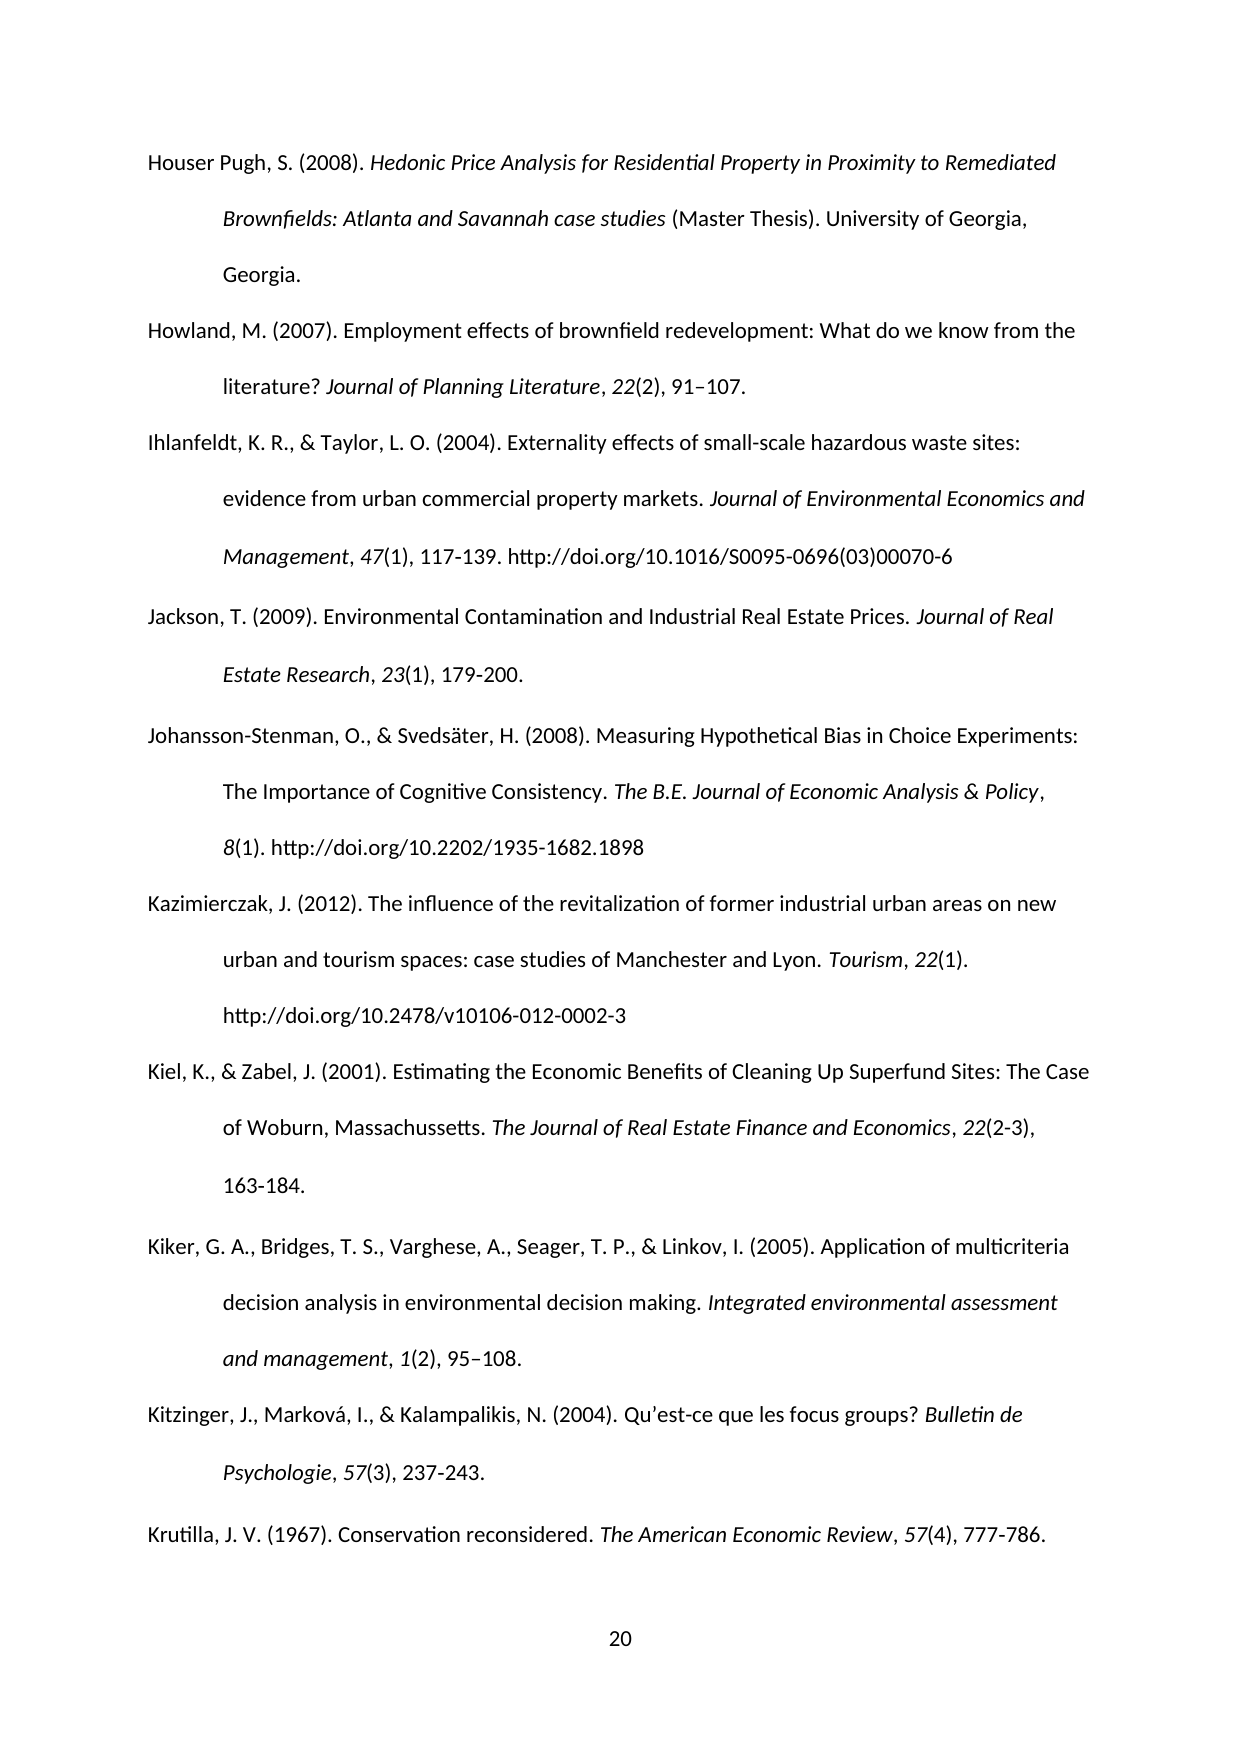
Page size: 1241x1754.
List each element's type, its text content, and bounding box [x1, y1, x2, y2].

text Houser Pugh, S. (2008). Hedonic Price Analysis for Residential Property in Proximity to Remediated Brownfields: Atlanta and Savannah case studies (Master Thesis). University of Georgia, Georgia. [148, 148, 1093, 288]
text Ihlanfeldt, K. R., & Taylor, L. O. (2004). Externality effects of small-scale hazardous waste sites: evidence from urban commercial property markets. Journal of Environmental Economics and Management, 47(1), 117‑139. http://doi.org/10.1016/S0095-0696(03)00070-6 [148, 428, 1093, 571]
text Krutilla, J. V. (1967). Conservation reconsidered. The American Economic Review, 57(4), 777‑786. [148, 1518, 1093, 1550]
text Jackson, T. (2009). Environmental Contamination and Industrial Real Estate Prices. Journal of Real Estate Research, 23(1), 179‑200. [148, 602, 1093, 690]
text Kiker, G. A., Bridges, T. S., Varghese, A., Seager, T. P., & Linkov, I. (2005). Application of multicriteria decision analysis in environmental decision making. Integrated environmental assessment and management, 1(2), 95–108. [148, 1232, 1093, 1372]
text Howland, M. (2007). Employment effects of brownfield redevelopment: What do we know from the literature? Journal of Planning Literature, 22(2), 91–107. [148, 316, 1093, 400]
text Johansson-Stenman, O., & Svedsäter, H. (2008). Measuring Hypothetical Bias in Choice Experiments: The Importance of Cognitive Consistency. The B.E. Journal of Economic Analysis & Policy, 8(1). http://doi.org/10.2202/1935-1682.1898 [148, 721, 1093, 861]
text Kazimierczak, J. (2012). The influence of the revitalization of former industrial urban areas on new urban and tourism spaces: case studies of Manchester and Lyon. Tourism, 22(1). http://doi.org/10.2478/v10106-012-0002-3 [148, 889, 1093, 1029]
text Kiel, K., & Zabel, J. (2001). Estimating the Economic Benefits of Cleaning Up Superfund Sites: The Case of Woburn, Massachussetts. The Journal of Real Estate Finance and Economics, 22(2-3), 163‑184. [148, 1057, 1093, 1201]
text Kitzinger, J., Marková, I., & Kalampalikis, N. (2004). Qu’est-ce que les focus groups? Bulletin de Psychologie, 57(3), 237‑243. [148, 1400, 1093, 1487]
